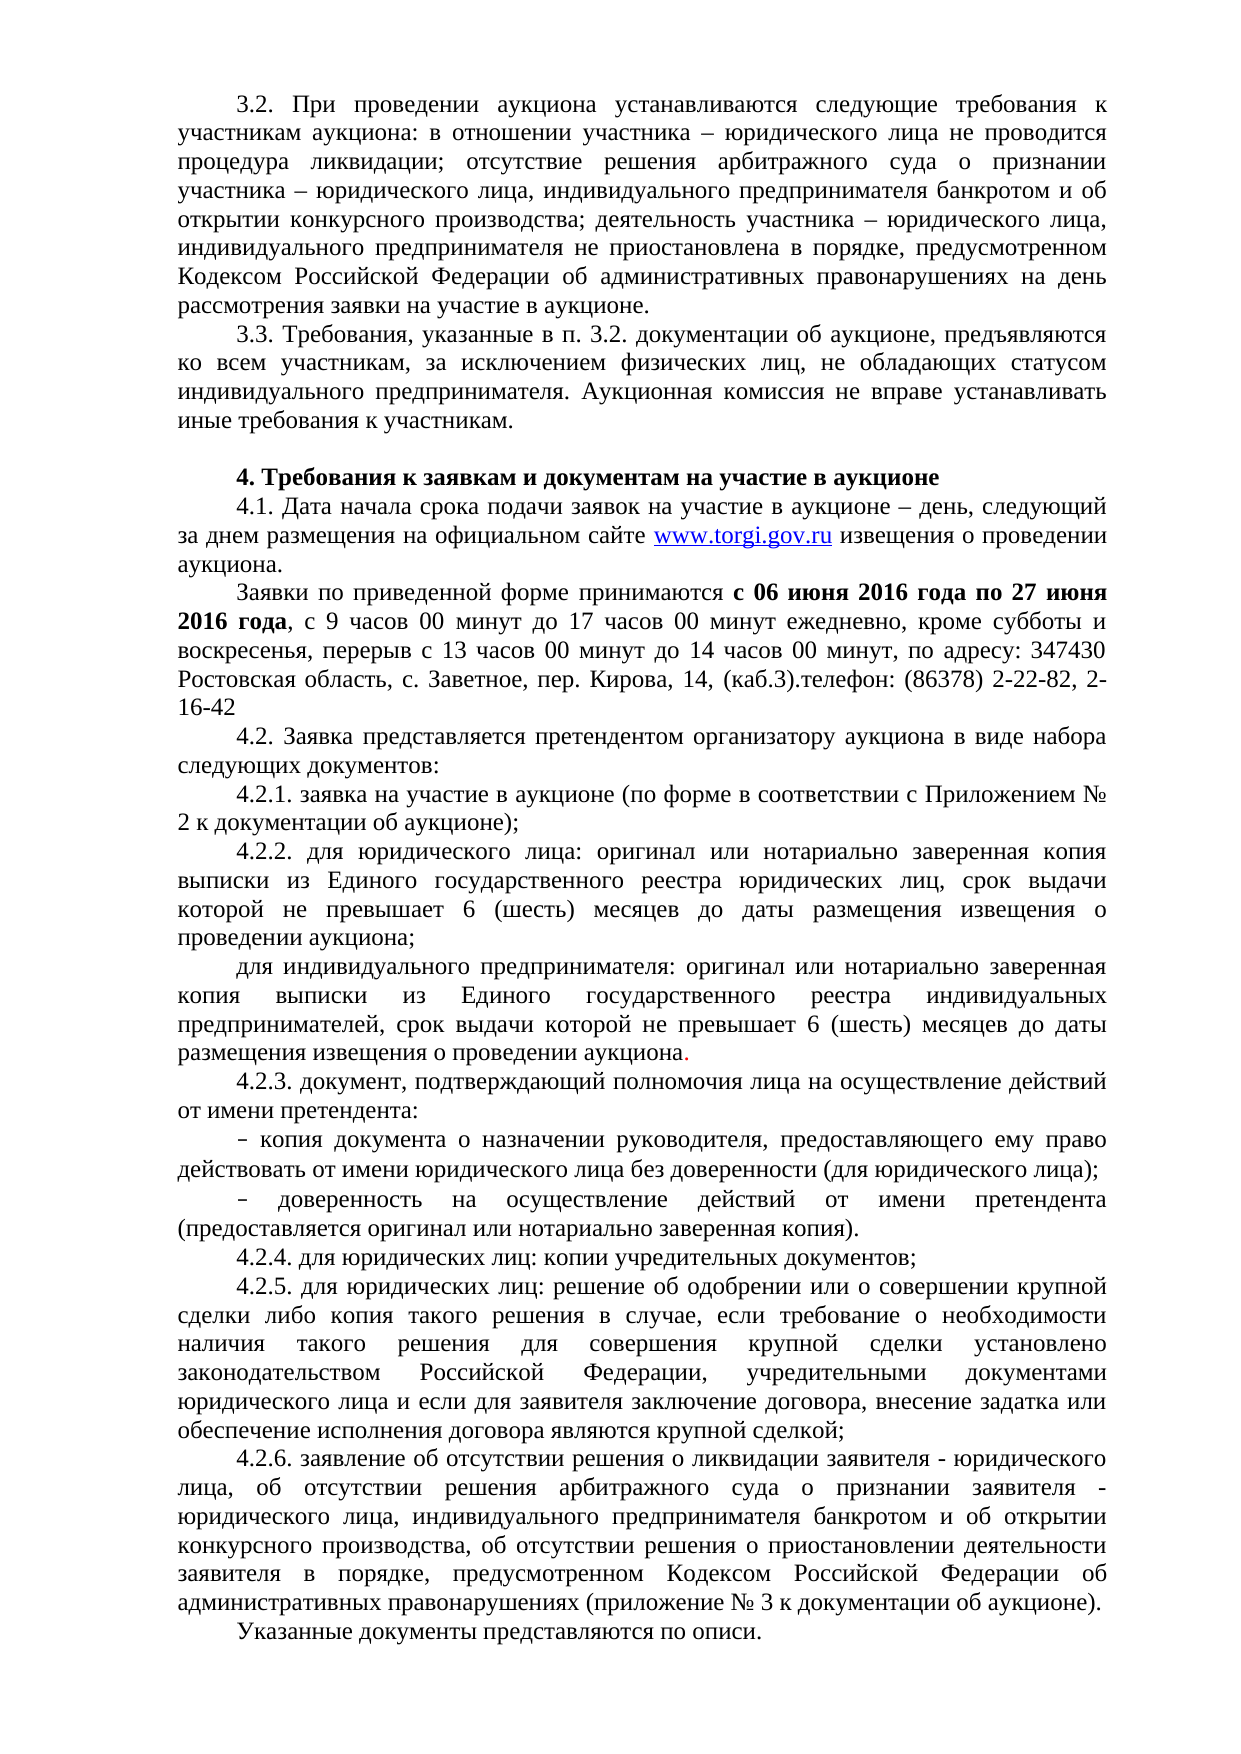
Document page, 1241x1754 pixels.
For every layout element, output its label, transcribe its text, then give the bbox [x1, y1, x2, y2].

text – копия документа о назначении руководителя, предоставляющего ему право действовать от имени юридического лица без доверенности (для юридического лица); [177, 1124, 1107, 1183]
text 3.3. Требования, указанные в п. 3.2. документации об аукционе, предъявляются ко всем участникам, за исключением физических лиц, не обладающих статусом индивидуального предпринимателя. Аукционная комиссия не вправе устанавливать иные требования к участникам. [177, 319, 1107, 434]
text 4.2.5. для юридических лиц: решение об одобрении или о совершении крупной сделки либо копия такого решения в случае, если требование о необходимости наличия такого решения для совершения крупной сделки установлено законодательством Российской Федерации, учредительными документами юридического лица и если для заявителя заключение договора, внесение задатка или обеспечение исполнения договора являются крупной сделкой; [177, 1271, 1107, 1443]
text – доверенность на осуществление действий от имени претендента (предоставляется оригинал или нотариально заверенная копия). [177, 1183, 1107, 1242]
text для индивидуального предпринимателя: оригинал или нотариально заверенная копия выписки из Единого государственного реестра индивидуальных предпринимателей, срок выдачи которой не превышает 6 (шесть) месяцев до даты размещения извещения о проведении аукциона. [177, 951, 1107, 1066]
text 4. Требования к заявкам и документам на участие в аукционе [177, 462, 1107, 491]
text Заявки по приведенной форме принимаются с 06 июня 2016 года по 27 июня 2016 года, с 9 часов 00 минут до 17 часов 00 минут ежедневно, кроме субботы и воскресенья, перерыв с 13 часов 00 минут до 14 часов 00 минут, по адресу: 347430 Ростовская область, с. Заветное, пер. Кирова, 14, (каб.3).телефон: (86378) 2-22-82, 2-16-42 [177, 577, 1107, 721]
text 4.2.6. заявление об отсутствии решения о ликвидации заявителя - юридического лица, об отсутствии решения арбитражного суда о признании заявителя - юридического лица, индивидуального предпринимателя банкротом и об открытии конкурсного производства, об отсутствии решения о приостановлении деятельности заявителя в порядке, предусмотренном Кодексом Российской Федерации об административных правонарушениях (приложение № 3 к документации об аукционе). [177, 1443, 1107, 1616]
text 4.2.3. документ, подтверждающий полномочия лица на осуществление действий от имени претендента: [177, 1066, 1107, 1124]
text 4.2.1. заявка на участие в аукционе (по форме в соответствии с Приложением № 2 к документации об аукционе); [177, 779, 1107, 836]
text Указанные документы представляются по описи. [177, 1616, 1107, 1645]
text 3.2. При проведении аукциона устанавливаются следующие требования к участникам аукциона: в отношении участника – юридического лица не проводится процедура ликвидации; отсутствие решения арбитражного суда о признании участника – юридического лица, индивидуального предпринимателя банкротом и об открытии конкурсного производства; деятельность участника – юридического лица, индивидуального предпринимателя не приостановлена в порядке, предусмотренном Кодексом Российской Федерации об административных правонарушениях на день рассмотрения заявки на участие в аукционе. [177, 89, 1107, 319]
text 4.2.2. для юридического лица: оригинал или нотариально заверенная копия выписки из Единого государственного реестра юридических лиц, срок выдачи которой не превышает 6 (шесть) месяцев до даты размещения извещения о проведении аукциона; [177, 836, 1107, 951]
text 4.2. Заявка представляется претендентом организатору аукциона в виде набора следующих документов: [177, 721, 1107, 779]
text 4.1. Дата начала срока подачи заявок на участие в аукционе – день, следующий за днем размещения на официальном сайте www.torgi.gov.ru извещения о проведении аукциона. [177, 491, 1107, 577]
text 4.2.4. для юридических лиц: копии учредительных документов; [177, 1242, 1107, 1271]
